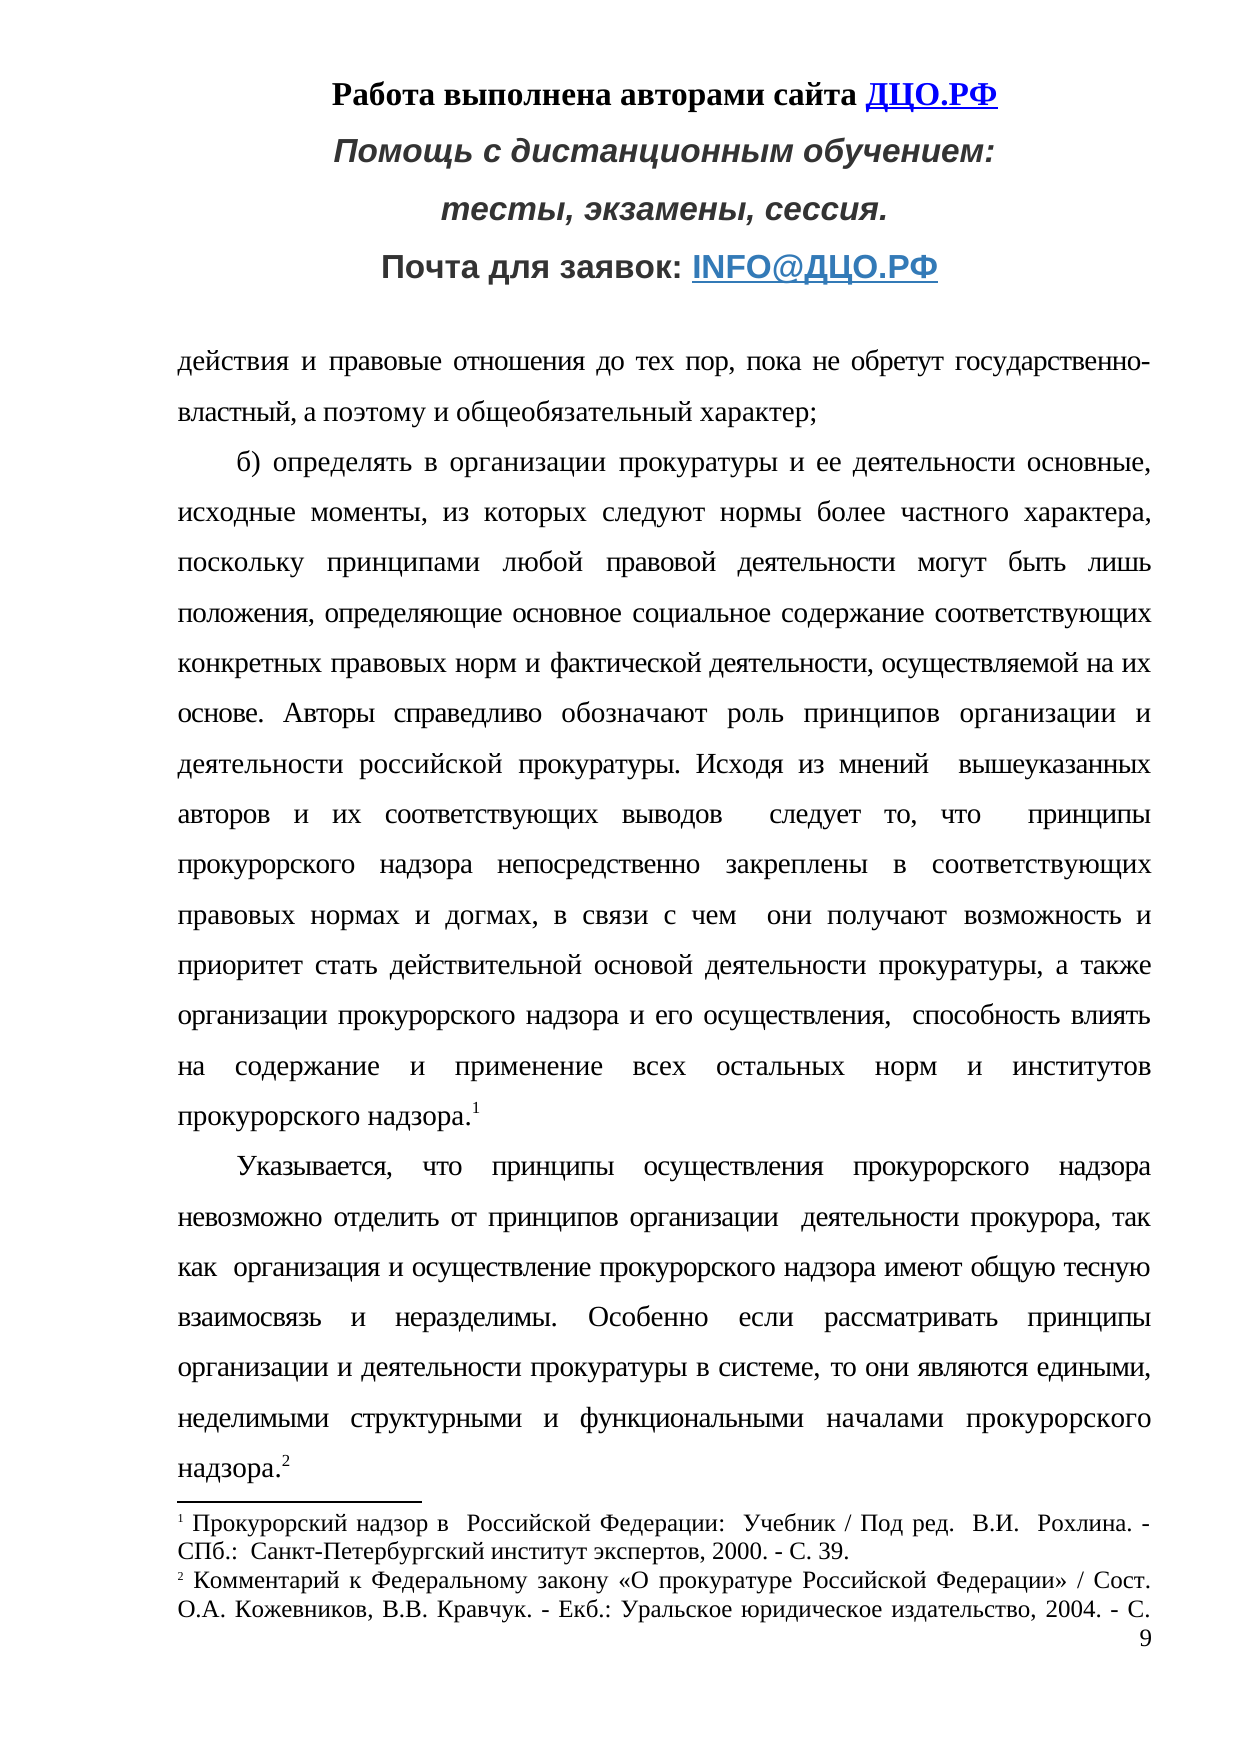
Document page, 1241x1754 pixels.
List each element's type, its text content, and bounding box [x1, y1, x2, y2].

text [177, 343, 1152, 427]
text б) определять в организации прокуратуры и ее деятельности основные, исходные моменты, из которых следуют нормы более частного характера, поскольку принципами любой правовой деятельности могут быть лишь положения, определяющие основное социальное содержание соответствующих конкретных правовых норм и фактической деятельности, осуществляемой на их основе. Авторы справедливо обозначают роль принципов организации и деятельности российской прокуратуры. Исходя из мнений вышеуказанных авторов и их соответствующих выводов следует то, что принципы прокурорского надзора непосредственно закреплены в соответствующих правовых нормах и догмах, в связи с чем они получают возможность и приоритет стать действительной основой деятельности прокуратуры, а также организации прокурорского надзора и его осуществления, способность влиять на содержание и применение всех остальных норм и институтов прокурорского надзора. [177, 444, 1152, 1132]
text Указывается, что принципы осуществления прокурорского надзора невозможно отделить от принципов организации деятельности прокурора, так как организация и осуществление прокурорского надзора имеют общую тесную взаимосвязь и неразделимы. Особенно если рассматривать принципы организации и деятельности прокуратуры в системе, то они являются едиными, неделимыми структурными и функциональными началами прокурорского надзора. [177, 1148, 1152, 1484]
